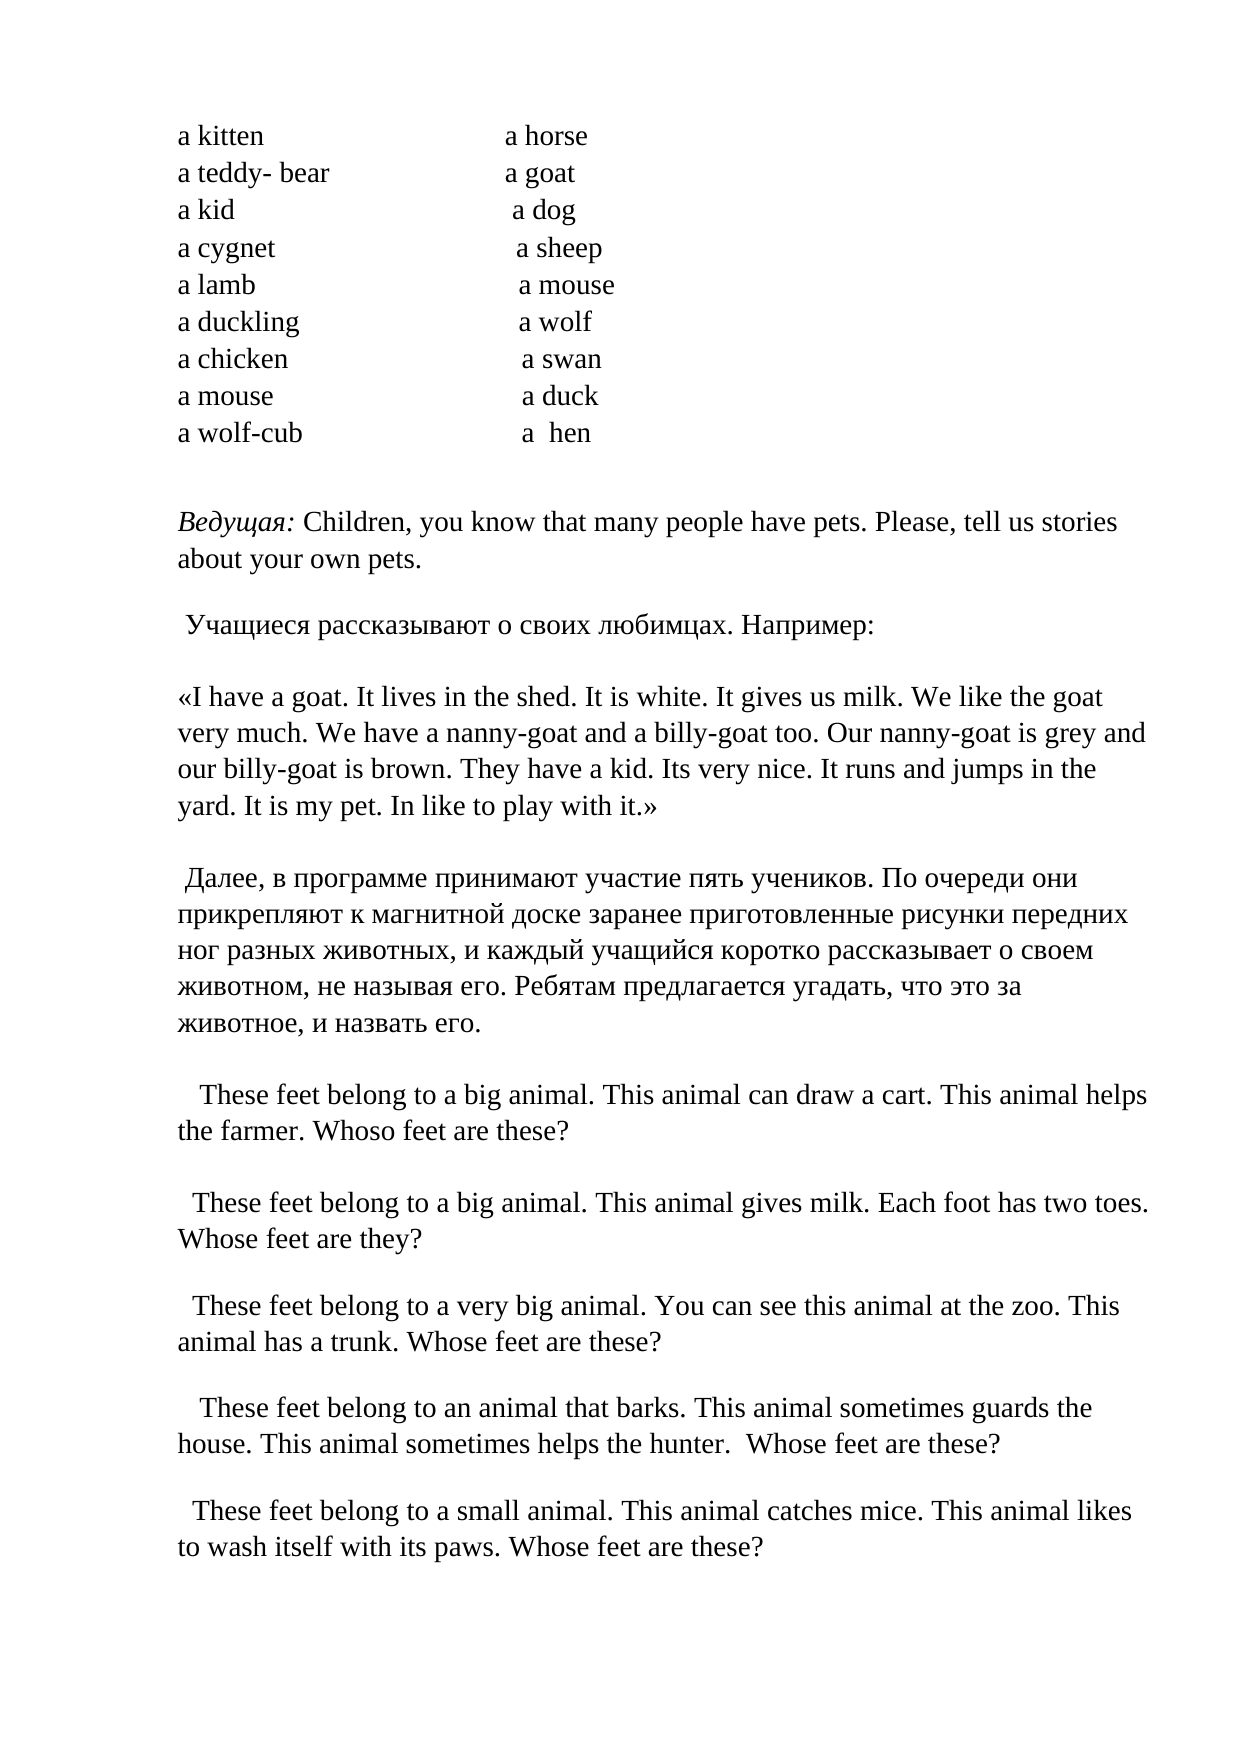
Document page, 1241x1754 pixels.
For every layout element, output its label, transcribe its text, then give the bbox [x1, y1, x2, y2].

text «I have a goat. It lives in the shed. It is white. It gives us milk. We like the goat very much. We have a nanny-goat and a billy-goat too. Our nanny-goat is grey and our billy-goat is brown. They have a kid. Its very nice. It runs and jumps in the yard. It is my pet. In like to play with it.» [177, 679, 1152, 821]
text a duckling a wolf [177, 304, 1152, 338]
text a wolf-cub a hen [177, 416, 1152, 449]
text These feet belong to a big animal. This animal gives milk. Each foot has two toes. Whose feet are they? [177, 1185, 1152, 1255]
text a mouse a duck [177, 378, 1152, 412]
text These feet belong to a very big animal. You can see this animal at the zoo. This animal has a trunk. Whose feet are these? [177, 1288, 1152, 1358]
text a chicken a swan [177, 341, 1152, 375]
text Далее, в программе принимают участие пять учеников. По очереди они прикрепляют к магнитной доске заранее приготовленные рисунки передних ног разных животных, и каждый учащийся коротко рассказывает о своем животном, не называя его. Ребятам предлагается угадать, что это за животное, и назвать его. [177, 860, 1152, 1038]
text These feet belong to a small animal. This animal catches mice. This animal likes to wash itself with its paws. Whose feet are these? [177, 1493, 1152, 1563]
text Учащиеся рассказывают о своих любимцах. Например: [177, 607, 1152, 641]
text a teddy- bear a goat [177, 155, 1152, 189]
text a lamb a mouse [177, 267, 1152, 300]
text These feet belong to an animal that barks. This animal sometimes guards the house. This animal sometimes helps the hunter. Whose feet are these? [177, 1390, 1152, 1460]
text a kitten a horse [177, 118, 1152, 152]
text a kid a dog [177, 192, 1152, 226]
text a cygnet a sheep [177, 230, 1152, 263]
text Ведущая: Children, you know that many people have pets. Please, tell us stories about your own pets. [177, 504, 1152, 574]
text These feet belong to a big animal. This animal can draw a cart. This animal helps the farmer. Whoso feet are these? [177, 1077, 1152, 1147]
